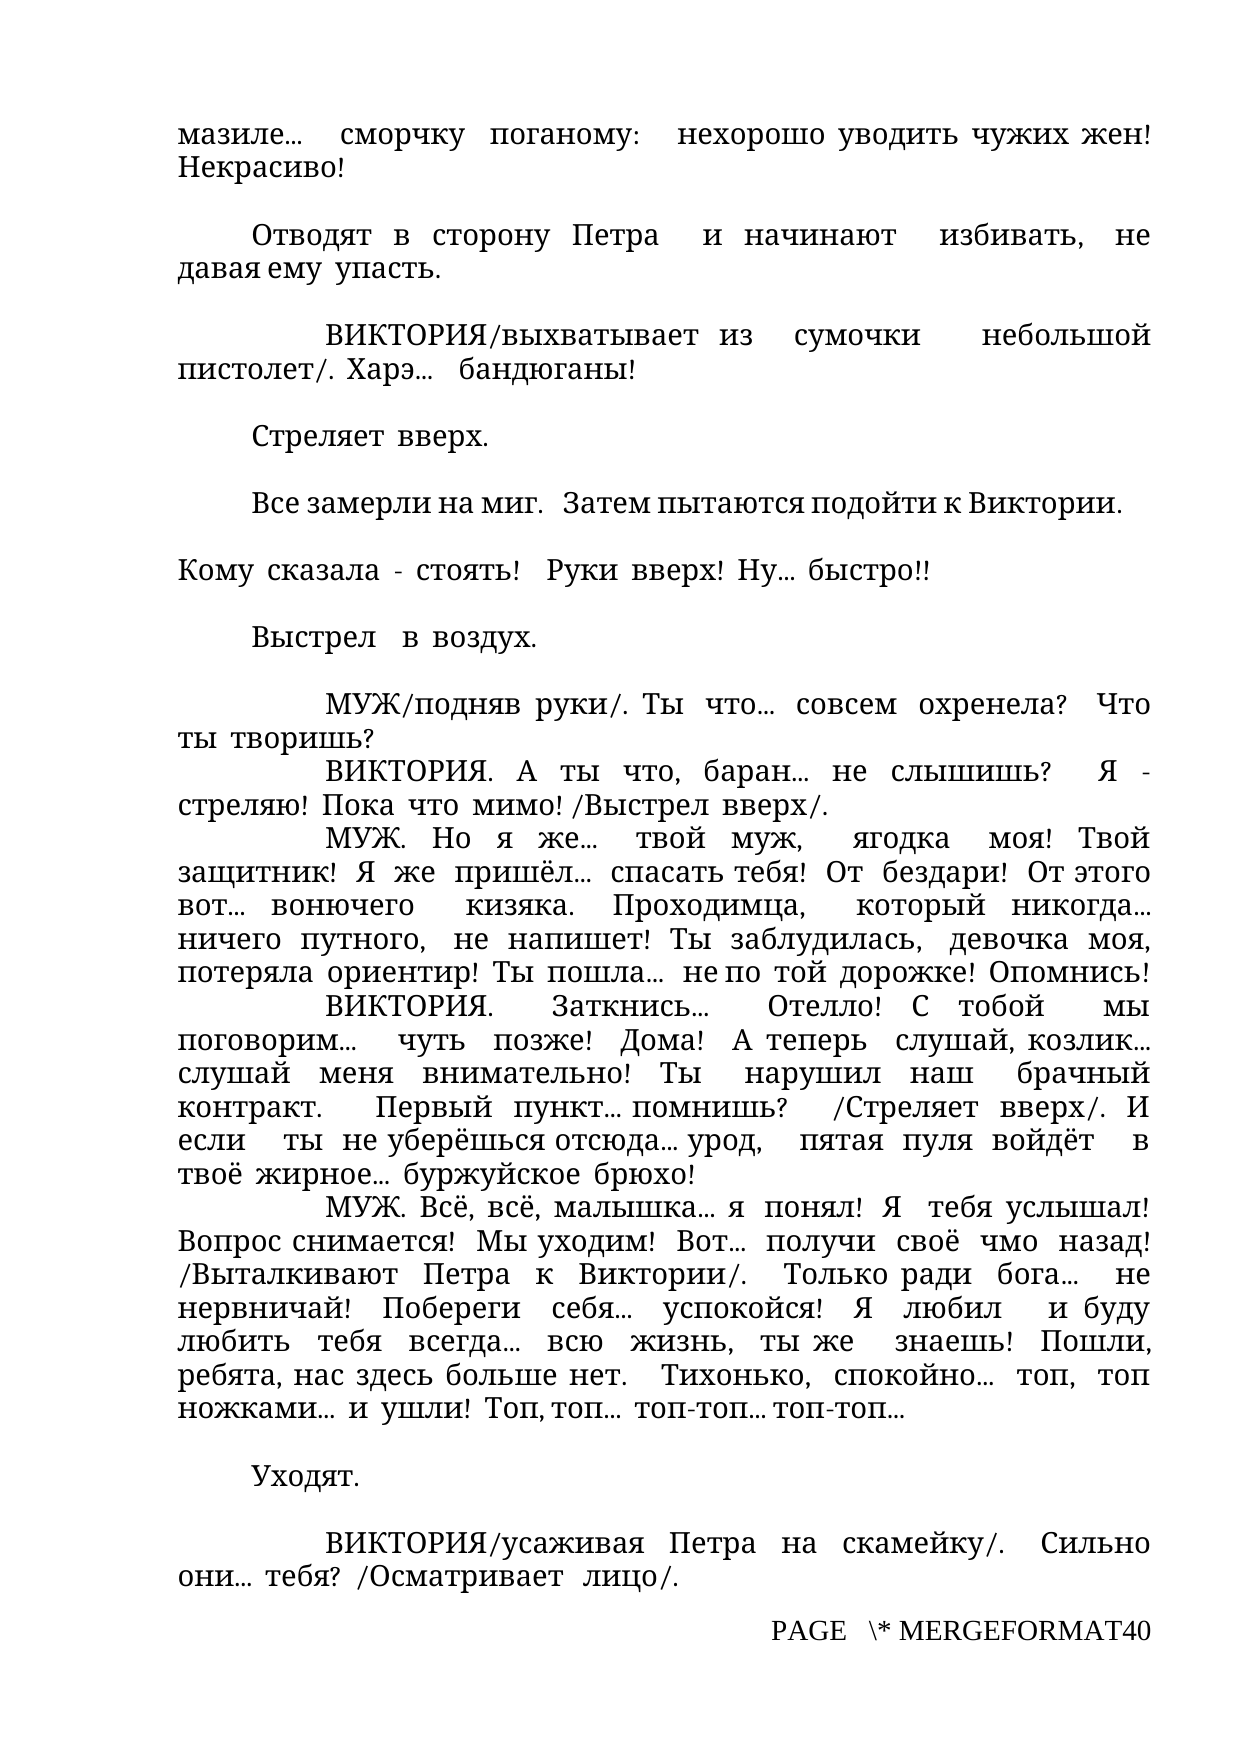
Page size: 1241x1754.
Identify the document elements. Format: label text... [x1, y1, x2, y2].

text ВИКТОРИЯ. Заткнись... Отелло! С тобой мы поговорим... чуть позже! Дома! А теперь слушай, козлик... слушай меня внимательно! Ты нарушил наш брачный контракт. Первый пункт... помнишь? /Стреляет вверх/. И если ты не уберёшься отсюда... урод, пятая пуля войдёт в твоё жирное... буржуйское брюхо! [177, 990, 1152, 1191]
text Выстрел в воздух. [177, 621, 1152, 655]
text МУЖ. Но я же... твой муж, ягодка моя! Твой защитник! Я же пришёл... спасать тебя! От бездари! От этого вот... вонючего кизяка. Проходимца, который никогда... ничего путного, не напишет! Ты заблудилась, девочка моя, потеряла ориентир! Ты пошла... не по той дорожке! Опомнись! [177, 822, 1152, 990]
text Кому сказала - стоять! Руки вверх! Ну... быстро!! [177, 554, 1152, 588]
text Стреляет вверх. [177, 420, 1152, 453]
text Отводят в сторону Петра и начинают избивать, не давая ему упасть. [177, 219, 1152, 286]
text ВИКТОРИЯ/усаживая Петра на скамейку/. Сильно они... тебя? /Осматривает лицо/. [177, 1527, 1152, 1594]
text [177, 118, 1152, 185]
text Все замерли на миг. Затем пытаются подойти к Виктории. [177, 487, 1152, 521]
text ВИКТОРИЯ/выхватывает из сумочки небольшой пистолет/. Харэ... бандюганы! [177, 319, 1152, 386]
text МУЖ/подняв руки/. Ты что... совсем охренела? Что ты творишь? [177, 688, 1152, 755]
text МУЖ. Всё, всё, малышка... я понял! Я тебя услышал! Вопрос снимается! Мы уходим! Вот... получи своё чмо назад! /Выталкивают Петра к Виктории/. Только ради бога... не нервничай! Побереги себя... успокойся! Я любил и буду любить тебя всегда... всю жизнь, ты же знаешь! Пошли, ребята, нас здесь больше нет. Тихонько, спокойно... топ, топ ножками... и ушли! Топ, топ... топ-топ... топ-топ... [177, 1191, 1152, 1426]
text ВИКТОРИЯ. А ты что, баран... не слышишь? Я - стреляю! Пока что мимо! /Выстрел вверх/. [177, 755, 1152, 822]
text Уходят. [177, 1460, 1152, 1493]
